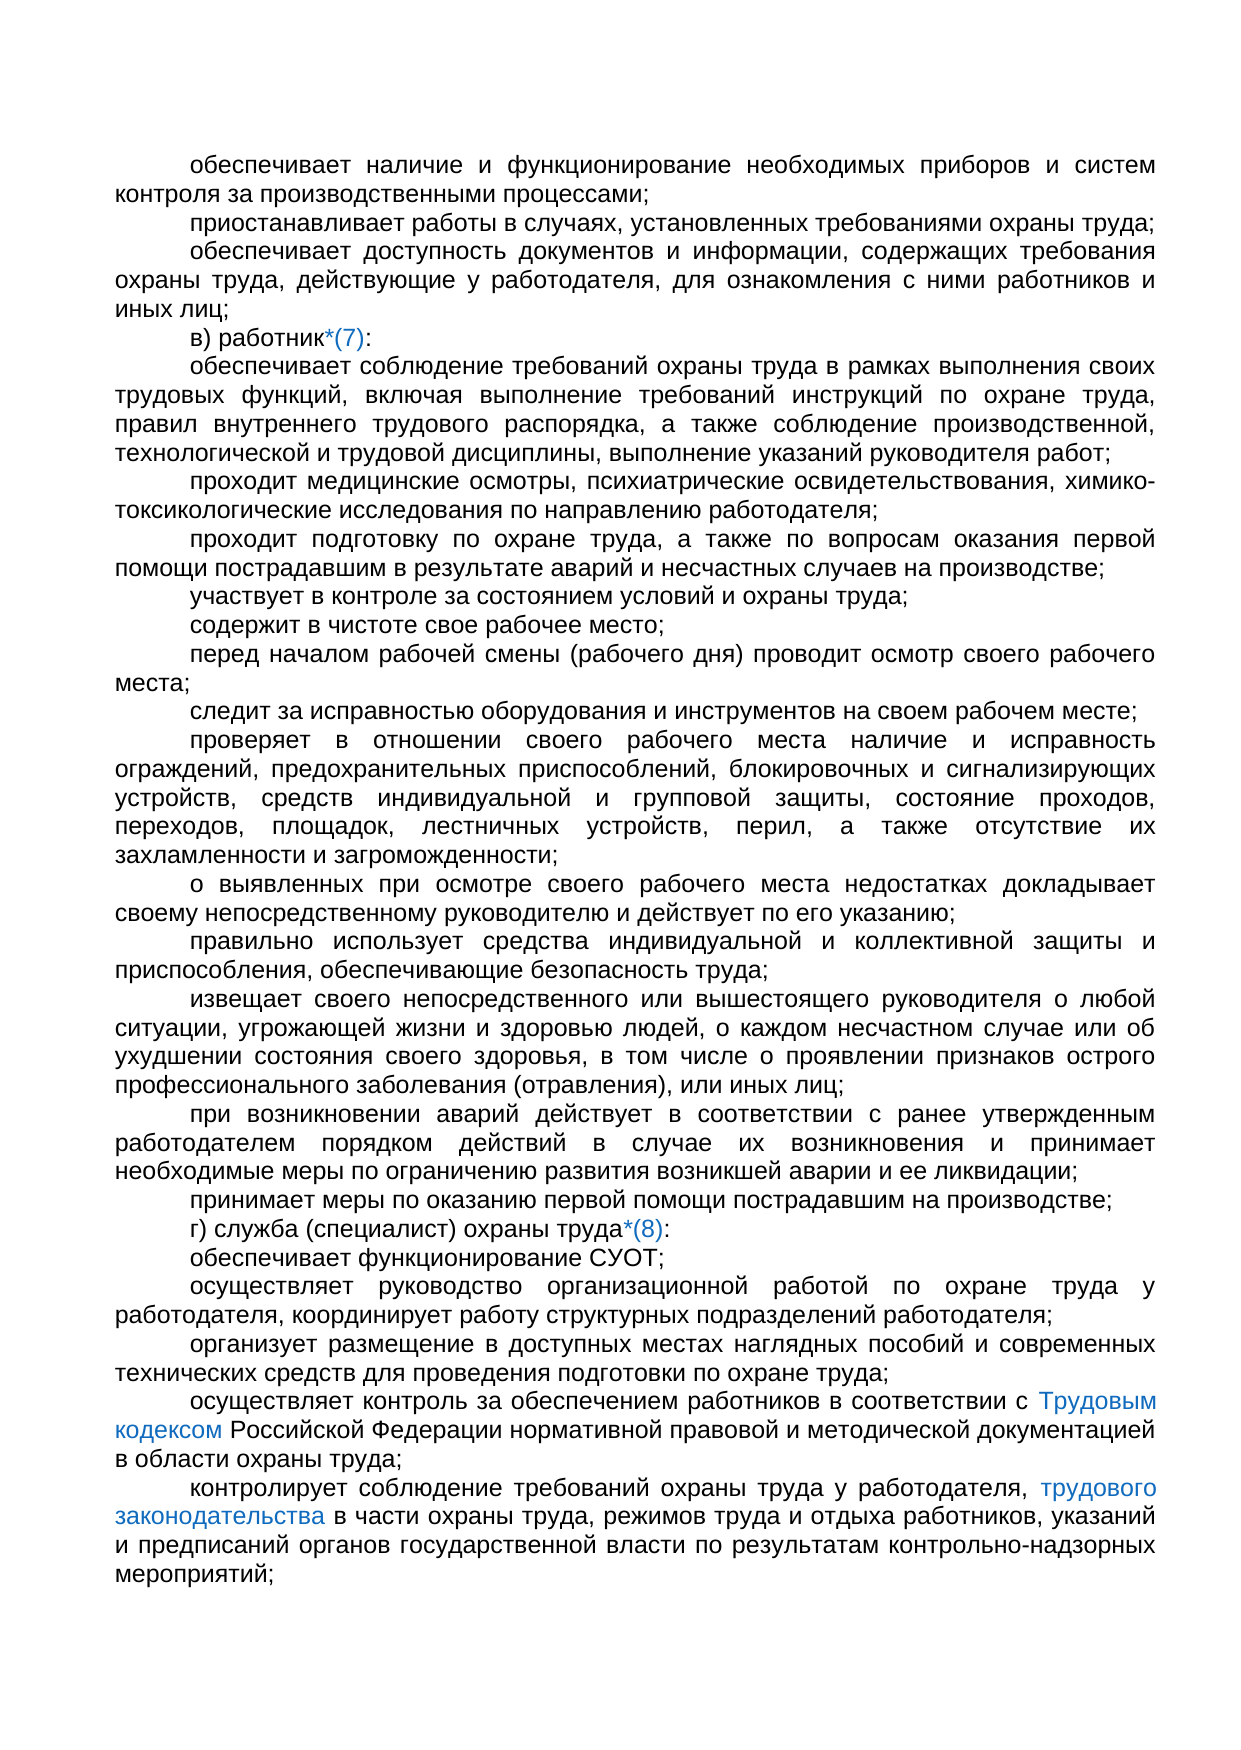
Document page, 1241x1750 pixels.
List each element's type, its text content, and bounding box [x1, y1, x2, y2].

text при возникновении аварий действует в соответствии с ранее утвержденным работодателем порядком действий в случае их возникновения и принимает необходимые меры по ограничению развития возникшей аварии и ее ликвидации; [114, 1099, 1157, 1185]
text проходит медицинские осмотры, психиатрические освидетельствования, химико-токсикологические исследования по направлению работодателя; [114, 466, 1157, 524]
text принимает меры по оказанию первой помощи пострадавшим на производстве; [114, 1185, 1157, 1214]
text контролирует соблюдение требований охраны труда у работодателя, трудового законодательства в части охраны труда, режимов труда и отдыха работников, указаний и предписаний органов государственной власти по результатам контрольно-надзорных мероприятий; [114, 1472, 1157, 1587]
text участвует в контроле за состоянием условий и охраны труда; [114, 581, 1157, 610]
text проходит подготовку по охране труда, а также по вопросам оказания первой помощи пострадавшим в результате аварий и несчастных случаев на производстве; [114, 524, 1157, 581]
text приостанавливает работы в случаях, установленных требованиями охраны труда; [114, 207, 1157, 236]
text в) работник*(7): [114, 322, 1157, 351]
text о выявленных при осмотре своего рабочего места недостатках докладывает своему непосредственному руководителю и действует по его указанию; [114, 869, 1157, 926]
text правильно использует средства индивидуальной и коллективной защиты и приспособления, обеспечивающие безопасность труда; [114, 926, 1157, 984]
text обеспечивает доступность документов и информации, содержащих требования охраны труда, действующие у работодателя, для ознакомления с ними работников и иных лиц; [114, 236, 1157, 322]
text следит за исправностью оборудования и инструментов на своем рабочем месте; [114, 696, 1157, 725]
text обеспечивает соблюдение требований охраны труда в рамках выполнения своих трудовых функций, включая выполнение требований инструкций по охране труда, правил внутреннего трудового распорядка, а также соблюдение производственной, технологической и трудовой дисциплины, выполнение указаний руководителя работ; [114, 351, 1157, 466]
text содержит в чистоте свое рабочее место; [114, 610, 1157, 639]
text организует размещение в доступных местах наглядных пособий и современных технических средств для проведения подготовки по охране труда; [114, 1329, 1157, 1386]
text перед началом рабочей смены (рабочего дня) проводит осмотр своего рабочего места; [114, 639, 1157, 696]
text осуществляет контроль за обеспечением работников в соответствии с Трудовым кодексом Российской Федерации нормативной правовой и методической документацией в области охраны труда; [114, 1386, 1157, 1472]
text проверяет в отношении своего рабочего места наличие и исправность ограждений, предохранительных приспособлений, блокировочных и сигнализирующих устройств, средств индивидуальной и групповой защиты, состояние проходов, переходов, площадок, лестничных устройств, перил, а также отсутствие их захламленности и загроможденности; [114, 725, 1157, 869]
text обеспечивает наличие и функционирование необходимых приборов и систем контроля за производственными процессами; [114, 150, 1157, 207]
text обеспечивает функционирование СУОТ; [114, 1242, 1157, 1271]
text осуществляет руководство организационной работой по охране труда у работодателя, координирует работу структурных подразделений работодателя; [114, 1271, 1157, 1329]
text г) служба (специалист) охраны труда*(8): [114, 1214, 1157, 1242]
text извещает своего непосредственного или вышестоящего руководителя о любой ситуации, угрожающей жизни и здоровью людей, о каждом несчастном случае или об ухудшении состояния своего здоровья, в том числе о проявлении признаков острого профессионального заболевания (отравления), или иных лиц; [114, 984, 1157, 1099]
